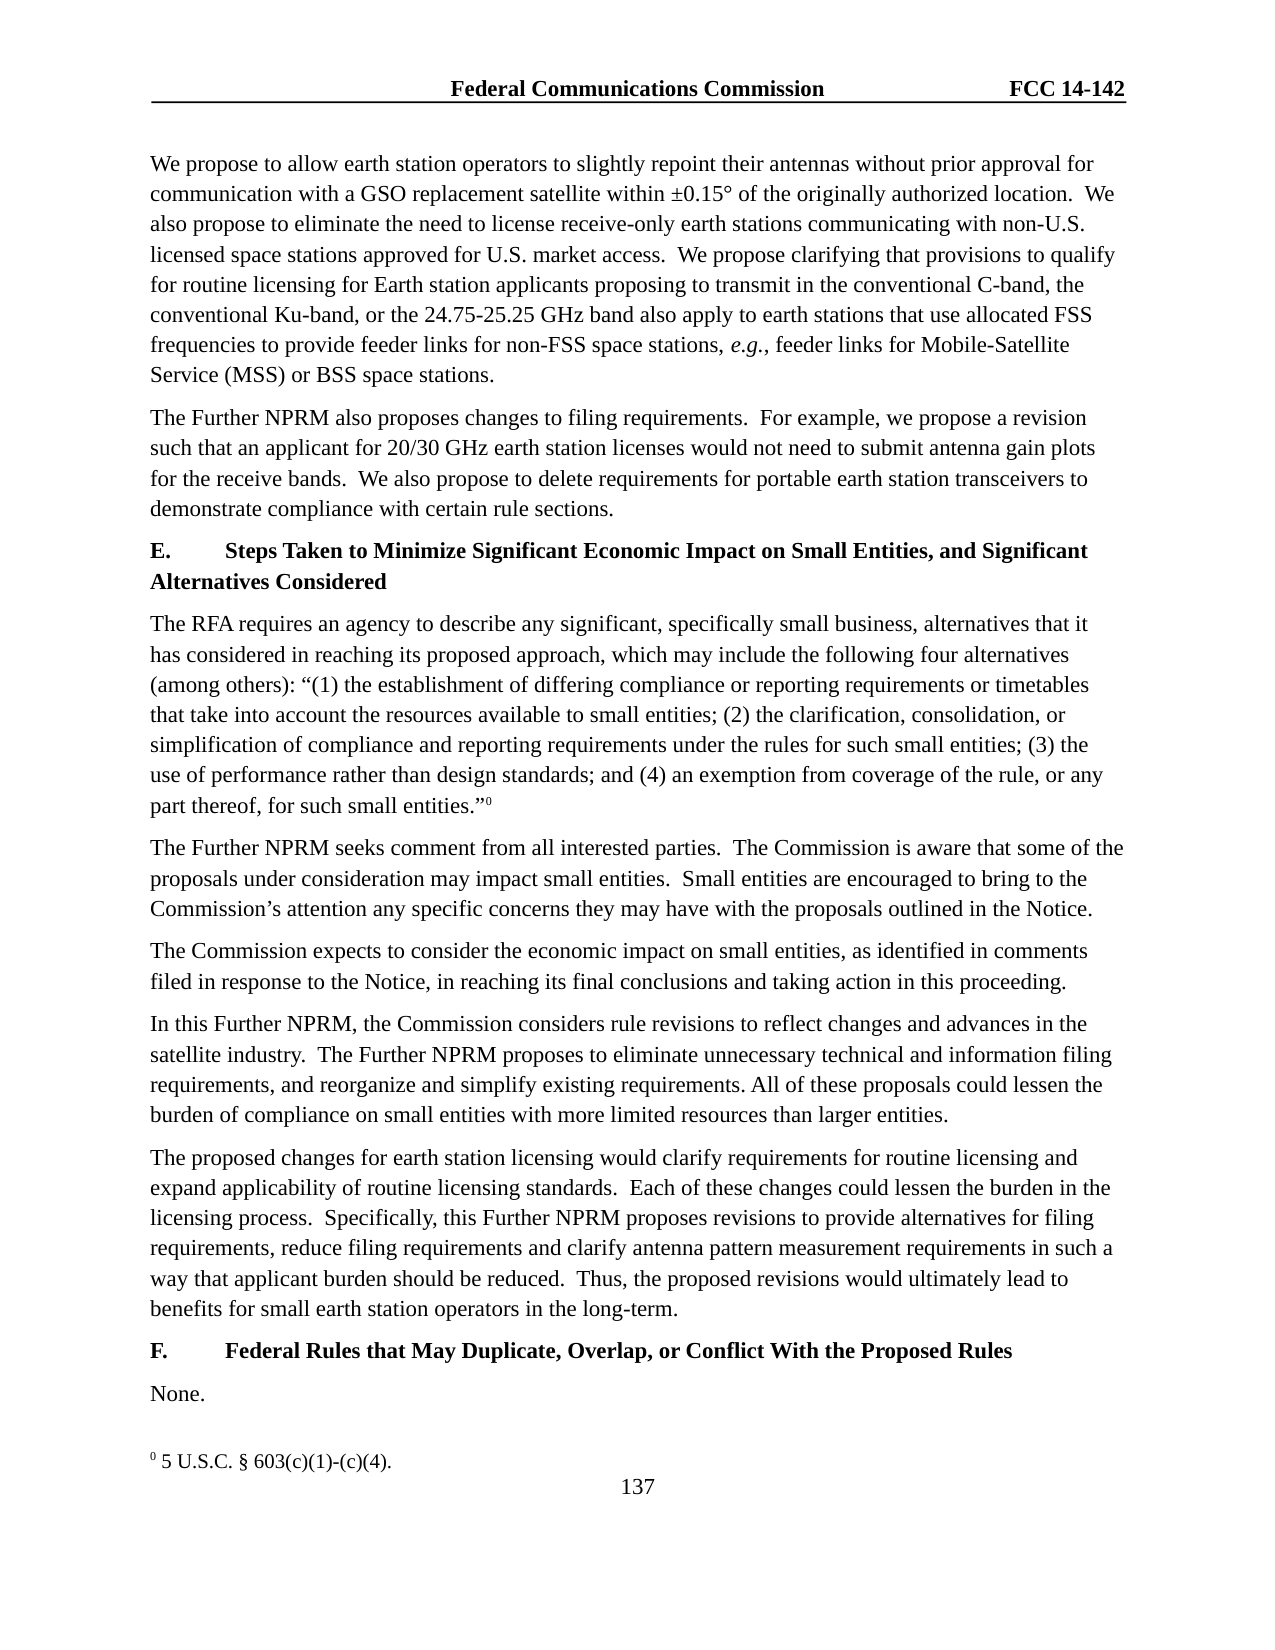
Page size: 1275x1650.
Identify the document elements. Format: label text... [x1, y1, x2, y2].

text F. Federal Rules that May Duplicate, Overlap, or Conflict With the Proposed Rules [150, 1337, 1125, 1364]
text None. [150, 1380, 1125, 1407]
text We propose to allow earth station operators to slightly repoint their antennas without prior approval for communication with a GSO replacement satellite within ±0.15° of the originally authorized location. We also propose to eliminate the need to license receive-only earth stations communicating with non-U.S. licensed space stations approved for U.S. market access. We propose clarifying that provisions to qualify for routine licensing for Earth station applicants proposing to transmit in the conventional C-band, the conventional Ku-band, or the 24.75-25.25 GHz band also apply to earth stations that use allocated FSS frequencies to provide feeder links for non-FSS space stations, e.g., feeder links for Mobile-Satellite Service (MSS) or BSS space stations. [150, 150, 1125, 388]
text The Further NPRM seeks comment from all interested parties. The Commission is aware that some of the proposals under consideration may impact small entities. Small entities are encouraged to bring to the Commission’s attention any specific concerns they may have with the proposals outlined in the Notice. [150, 834, 1125, 921]
text The RFA requires an agency to describe any significant, specifically small business, alternatives that it has considered in reaching its proposed approach, which may include the following four alternatives (among others): “(1) the establishment of differing compliance or reporting requirements or timetables that take into account the resources available to small entities; (2) the clarification, consolidation, or simplification of compliance and reporting requirements under the rules for such small entities; (3) the use of performance rather than design standards; and (4) an exemption from coverage of the rule, or any part thereof, for such small entities.” [150, 610, 1125, 818]
text The proposed changes for earth station licensing would clarify requirements for routine licensing and expand applicability of routine licensing standards. Each of these changes could lessen the burden in the licensing process. Specifically, this Further NPRM proposes revisions to provide alternatives for filing requirements, reduce filing requirements and clarify antenna pattern measurement requirements in such a way that applicant burden should be reduced. Thus, the proposed revisions would ultimately lead to benefits for small earth station operators in the long-term. [150, 1144, 1125, 1321]
text The Commission expects to consider the economic impact on small entities, as identified in comments filed in response to the Notice, in reaching its final conclusions and taking action in this proceeding. [150, 937, 1125, 994]
text The Further NPRM also proposes changes to filing requirements. For example, we propose a revision such that an applicant for 20/30 GHz earth station licenses would not need to submit antenna gain plots for the receive bands. We also propose to delete requirements for portable earth station transceivers to demonstrate compliance with certain rule sections. [150, 404, 1125, 521]
text In this Further NPRM, the Commission considers rule revisions to reflect changes and advances in the satellite industry. The Further NPRM proposes to eliminate unnecessary technical and information filing requirements, and reorganize and simplify existing requirements. All of these proposals could lessen the burden of compliance on small entities with more limited resources than larger entities. [150, 1010, 1125, 1127]
text E. Steps Taken to Minimize Significant Economic Impact on Small Entities, and Significant Alternatives Considered [150, 537, 1125, 594]
